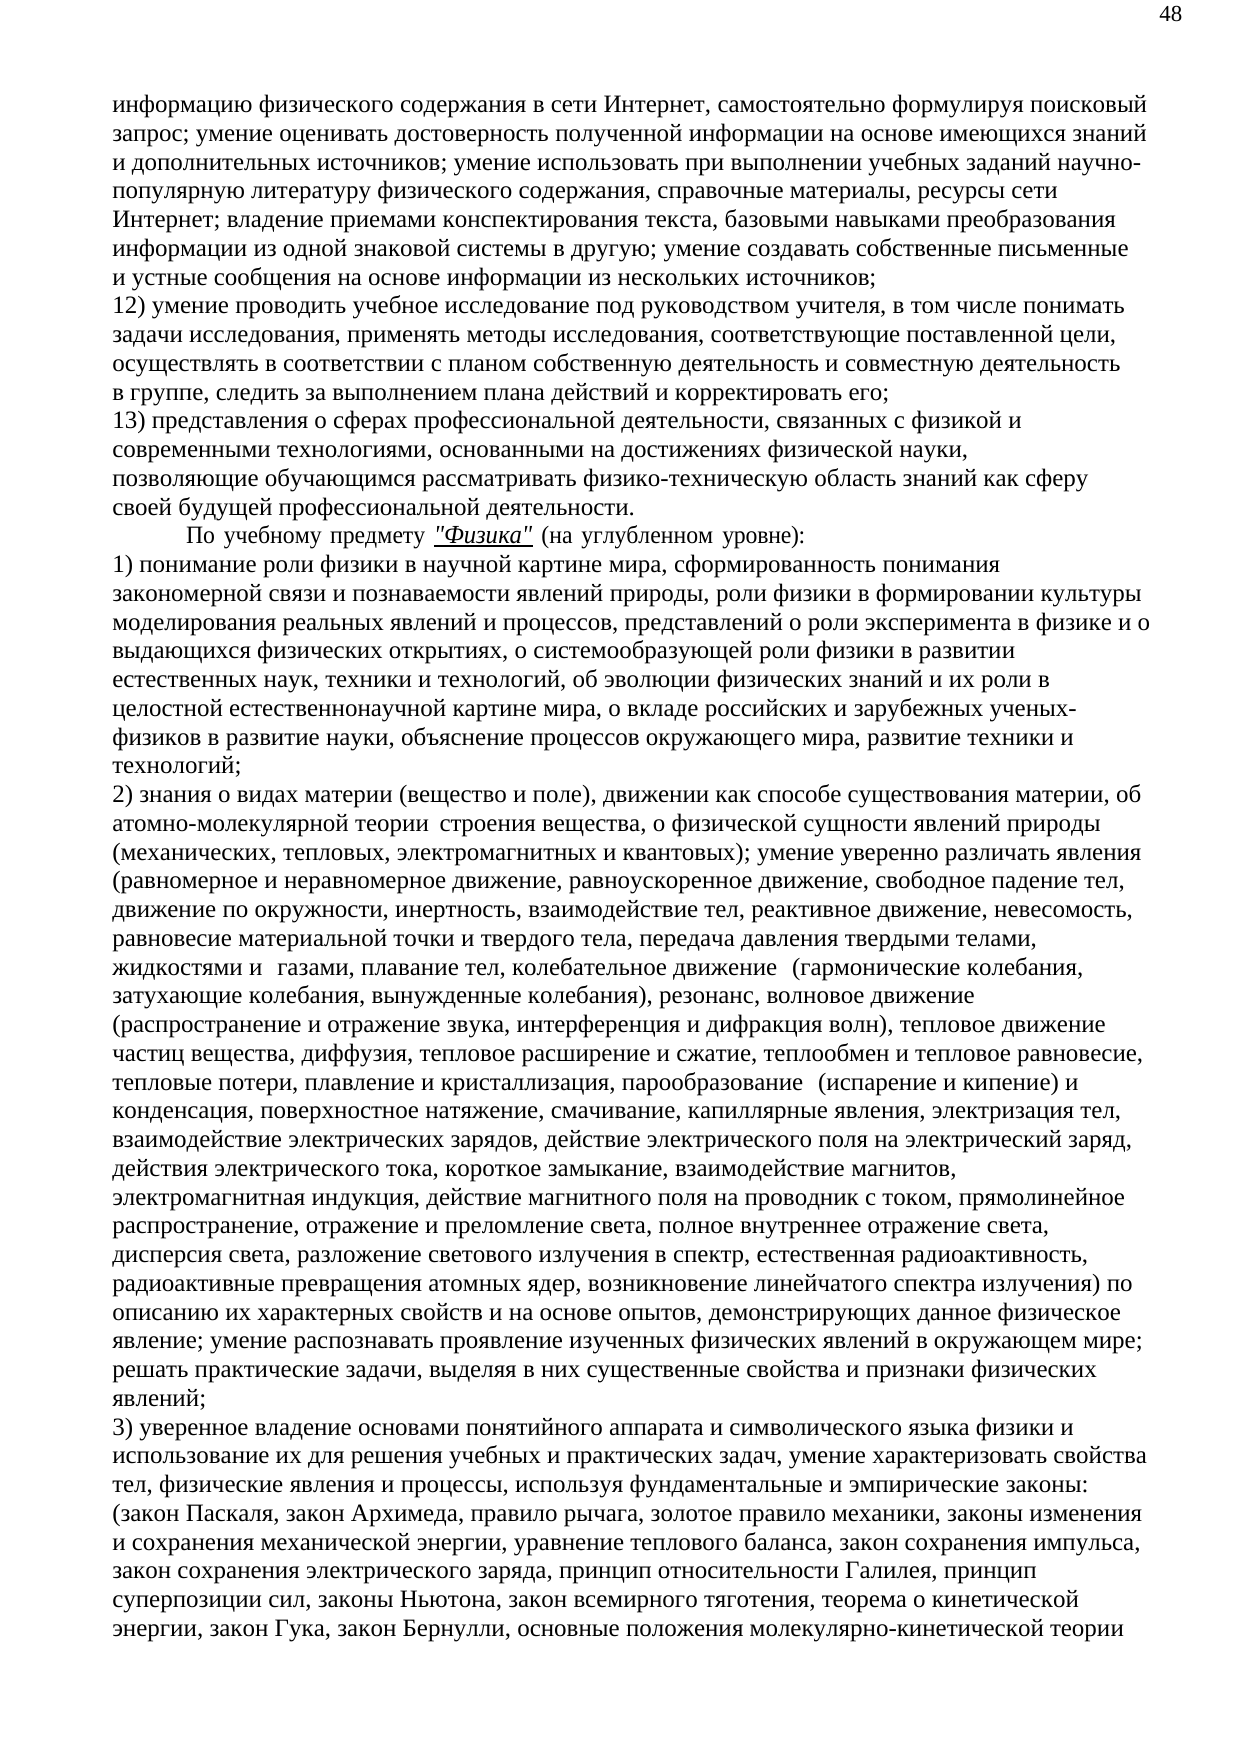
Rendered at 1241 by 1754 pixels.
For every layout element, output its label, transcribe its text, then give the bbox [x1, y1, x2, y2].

list представления о сферах профессиональной деятельности, связанных с физикой и современными технологиями, основанными на достижениях физической науки, позволяющие обучающимся рассматривать физико-техническую область знаний как сферу своей будущей профессиональной деятельности. [112, 406, 1118, 521]
list знания о видах материи (вещество и поле), движении как способе существования материи, об атомно-молекулярной теории строения вещества, о физической сущности явлений природы (механических, тепловых, электромагнитных и квантовых); умение уверенно различать явления (равномерное и неравномерное движение, равноускоренное движение, свободное падение тел, движение по окружности, инертность, взаимодействие тел, реактивное движение, невесомость, равновесие материальной точки и твердого тела, передача давления твердыми телами, жидкостями и газами, плавание тел, колебательное движение (гармонические колебания, затухающие колебания, вынужденные колебания), резонанс, волновое движение (распространение и отражение звука, интерференция и дифракция волн), тепловое движение частиц вещества, диффузия, тепловое расширение и сжатие, теплообмен и тепловое равновесие, тепловые потери, плавление и кристаллизация, парообразование (испарение и кипение) и конденсация, поверхностное натяжение, смачивание, капиллярные явления, электризация тел, взаимодействие электрических зарядов, действие электрического поля на электрический заряд, действия электрического тока, короткое замыкание, взаимодействие магнитов, электромагнитная индукция, действие магнитного поля на проводник с током, прямолинейное распространение, отражение и преломление света, полное внутреннее отражение света, дисперсия света, разложение светового излучения в спектр, естественная радиоактивность, радиоактивные превращения атомных ядер, возникновение линейчатого спектра излучения) по описанию их характерных свойств и на основе опытов, демонстрирующих данное физическое явление; умение распознавать проявление изученных физических явлений в окружающем мире; решать практические задачи, выделяя в них существенные свойства и признаки физических явлений; [112, 779, 1156, 1412]
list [112, 1412, 1158, 1642]
list понимание роли физики в научной картине мира, сформированность понимания закономерной связи и познаваемости явлений природы, роли физики в формировании культуры моделирования реальных явлений и процессов, представлений о роли эксперимента в физике и о выдающихся физических открытиях, о системообразующей роли физики в развитии естественных наук, техники и технологий, об эволюции физических знаний и их роли в целостной естественнонаучной картине мира, о вкладе российских и зарубежных ученых-физиков в развитие науки, объяснение процессов окружающего мира, развитие техники и технологий; [112, 549, 1154, 779]
list умение проводить учебное исследование под руководством учителя, в том числе понимать задачи исследования, применять методы исследования, соответствующие поставленной цели, осуществлять в соответствии с планом собственную деятельность и совместную деятельность в группе, следить за выполнением плана действий и корректировать его; [112, 291, 1136, 406]
text По учебному предмету "Физика" (на углубленном уровне): [186, 521, 1182, 549]
text информацию физического содержания в сети Интернет, самостоятельно формулируя поисковый запрос; умение оценивать достоверность полученной информации на основе имеющихся знаний и дополнительных источников; умение использовать при выполнении учебных заданий научно- популярную литературу физического содержания, справочные материалы, ресурсы сети Интернет; владение приемами конспектирования текста, базовыми навыками преобразования информации из одной знаковой системы в другую; умение создавать собственные письменные и устные сообщения на основе информации из нескольких источников; [112, 89, 1148, 291]
